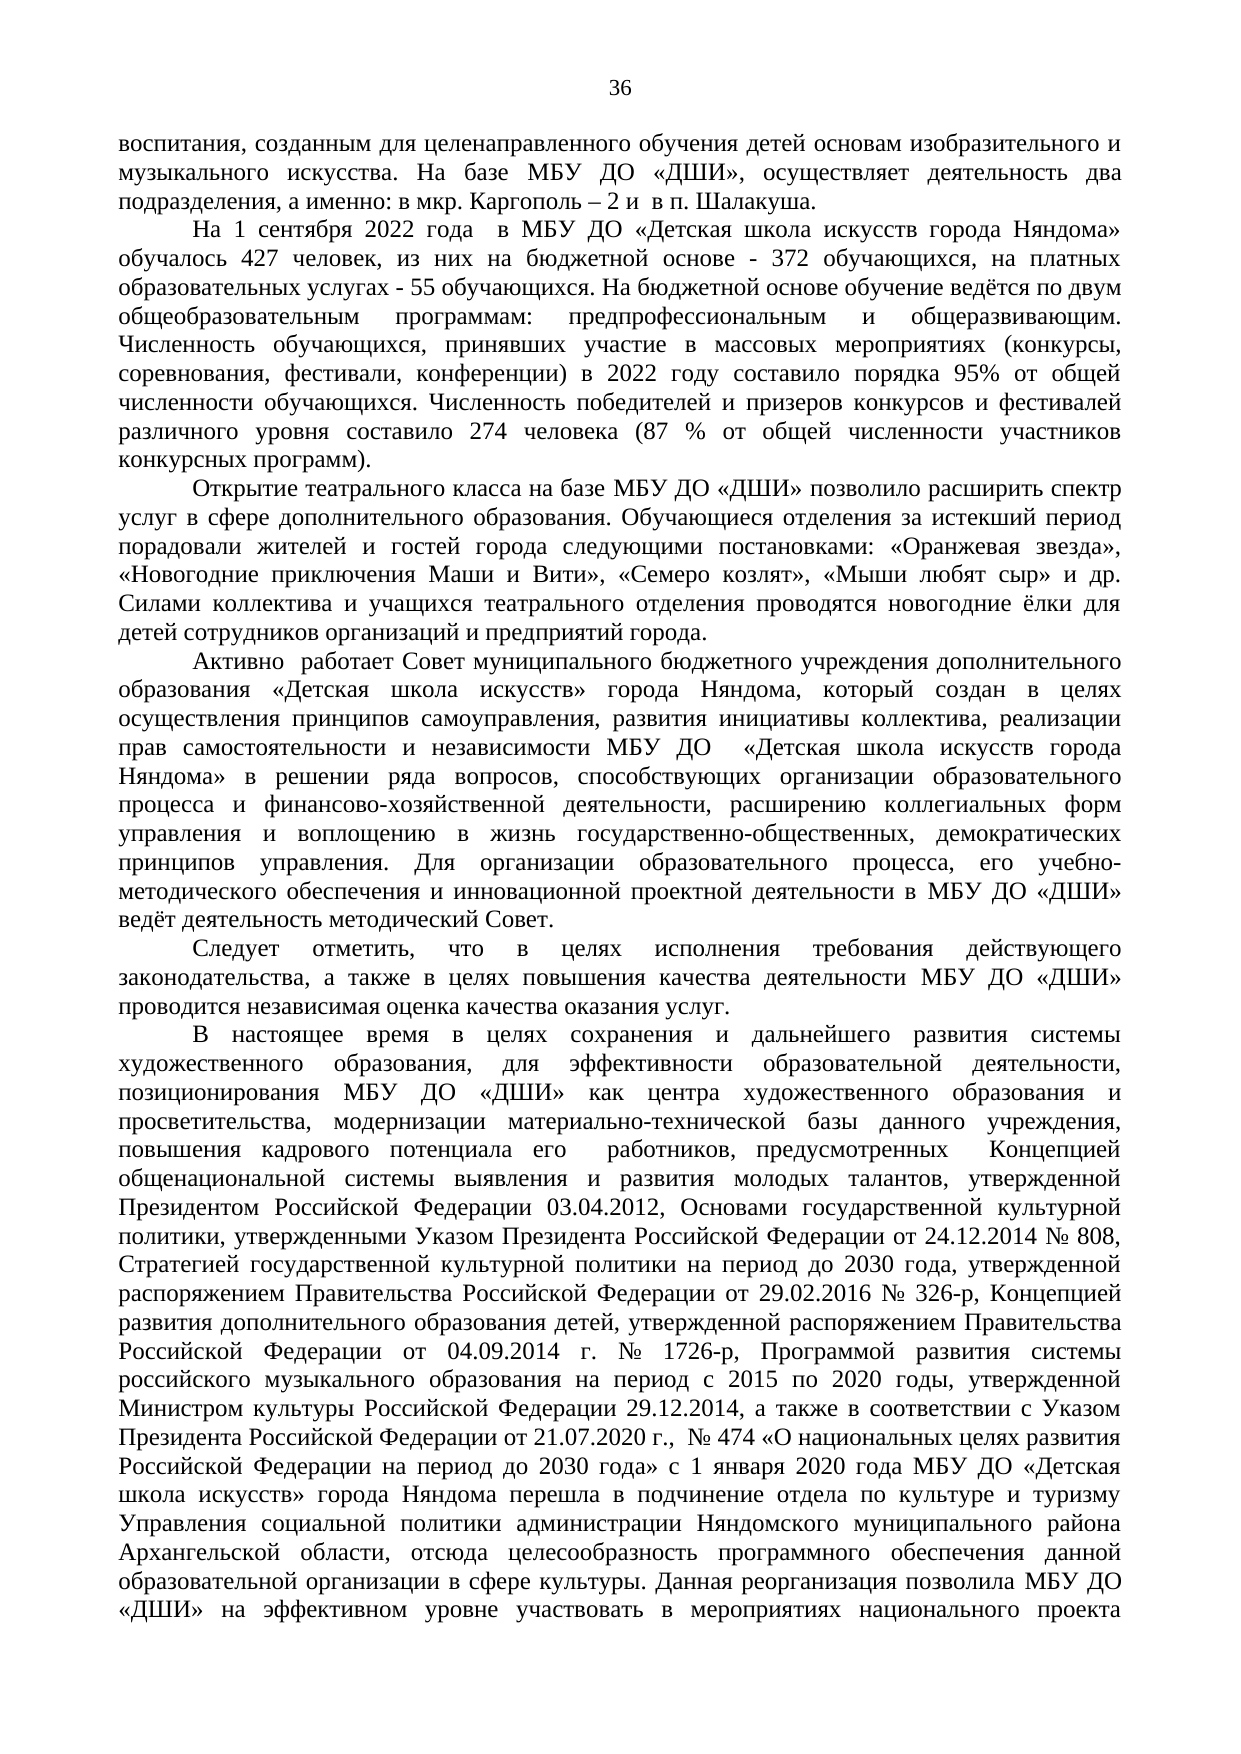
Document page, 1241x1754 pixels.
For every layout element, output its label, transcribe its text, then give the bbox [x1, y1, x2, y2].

text Следует отметить, что в целях исполнения требования действующего законодательства, а также в целях повышения качества деятельности МБУ ДО «ДШИ» проводится независимая оценка качества оказания услуг. [118, 933, 1122, 1019]
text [118, 1019, 1122, 1623]
text Активно работает Совет муниципального бюджетного учреждения дополнительного образования «Детская школа искусств» города Няндома, который создан в целях осуществления принципов самоуправления, развития инициативы коллектива, реализации прав самостоятельности и независимости МБУ ДО «Детская школа искусств города Няндома» в решении ряда вопросов, способствующих организации образовательного процесса и финансово-хозяйственной деятельности, расширению коллегиальных форм управления и воплощению в жизнь государственно-общественных, демократических принципов управления. Для организации образовательного процесса, его учебно-методического обеспечения и инновационной проектной деятельности в МБУ ДО «ДШИ» ведёт деятельность методический Совет. [118, 646, 1122, 933]
text На 1 сентября 2022 года в МБУ ДО «Детская школа искусств города Няндома» обучалось 427 человек, из них на бюджетной основе - 372 обучающихся, на платных образовательных услугах - 55 обучающихся. На бюджетной основе обучение ведётся по двум общеобразовательным программам: предпрофессиональным и общеразвивающим. Численность обучающихся, принявших участие в массовых мероприятиях (конкурсы, соревнования, фестивали, конференции) в 2022 году составило порядка 95% от общей численности обучающихся. Численность победителей и призеров конкурсов и фестивалей различного уровня составило 274 человека (87 % от общей численности участников конкурсных программ). [118, 214, 1122, 473]
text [118, 128, 1122, 214]
text Открытие театрального класса на базе МБУ ДО «ДШИ» позволило расширить спектр услуг в сфере дополнительного образования. Обучающиеся отделения за истекший период порадовали жителей и гостей города следующими постановками: «Оранжевая звезда», «Новогодние приключения Маши и Вити», «Семеро козлят», «Мыши любят сыр» и др. Силами коллектива и учащихся театрального отделения проводятся новогодние ёлки для детей сотрудников организаций и предприятий города. [118, 473, 1122, 646]
